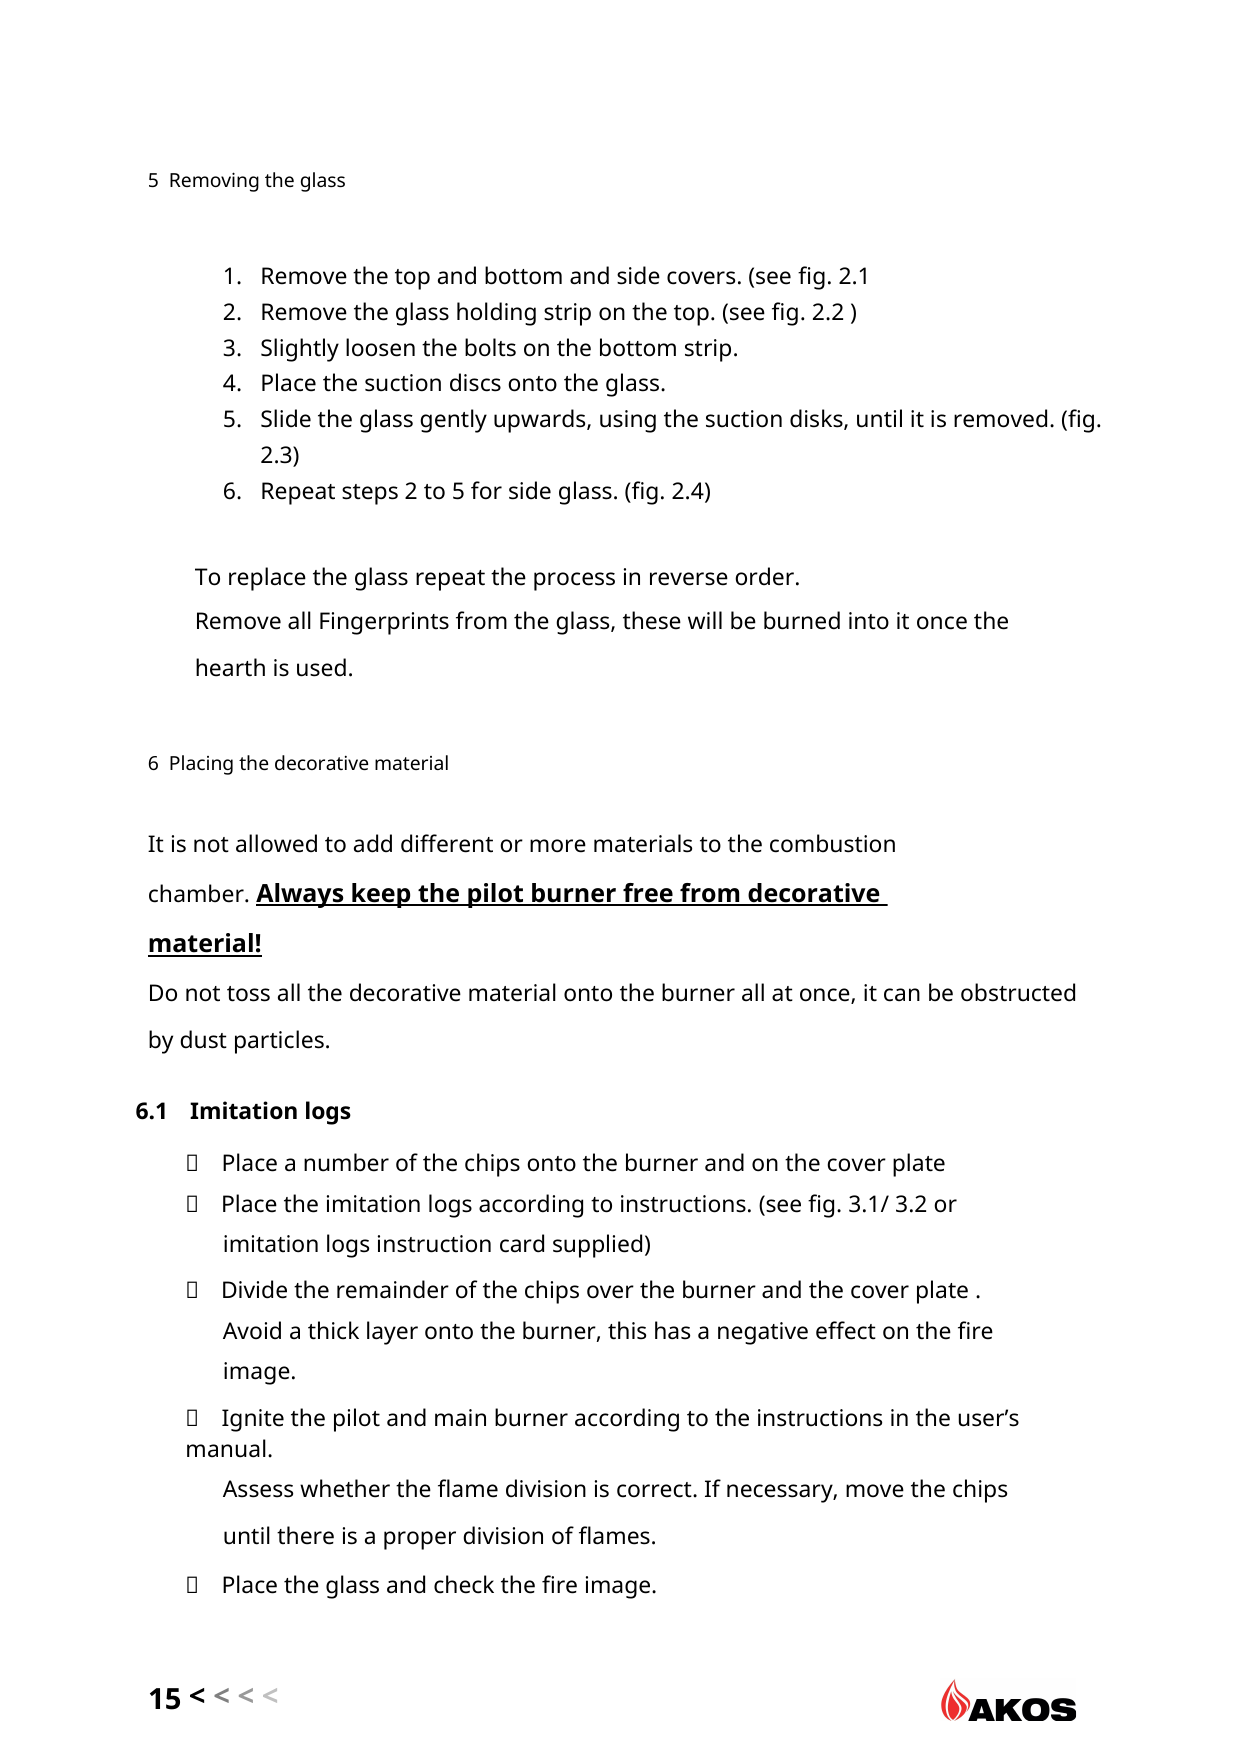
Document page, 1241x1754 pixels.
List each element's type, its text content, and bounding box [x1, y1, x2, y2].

text Do not toss all the decorative material onto the burner all at once, it can be obstructed by dust particles. [148, 977, 1089, 1055]
list Remove the glass holding strip on the top. (see fig. 2.2 ) [223, 296, 1107, 327]
subtitle 6.1 Imitation logs [135, 1095, 1107, 1126]
list Repeat steps 2 to 5 for side glass. (fig. 2.4) [223, 475, 1140, 506]
text  Divide the remainder of the chips over the burner and the cover plate . Avoid a thick layer onto the burner, this has a negative effect on the fire image. [185, 1274, 1046, 1386]
list Slide the glass gently upwards, using the suction disks, until it is removed. (fig. 2.3) [223, 403, 1140, 471]
text To replace the glass repeat the process in reverse order. [194, 561, 1107, 592]
text  Ignite the pilot and main burner according to the instructions in the user’s manual. [185, 1401, 1107, 1464]
text  Place the glass and check the fire image. [185, 1569, 1107, 1600]
text  Place a number of the chips onto the burner and on the cover plate [185, 1147, 1107, 1178]
subtitle 5 Removing the glass [148, 168, 1107, 211]
text  Place the imitation logs according to instructions. (see fig. 3.1/ 3.2 or imitation logs instruction card supplied) [185, 1188, 1051, 1259]
list Remove the top and bottom and side covers. (see fig. 2.1 [223, 259, 1107, 291]
text Remove all Fingerprints from the glass, these will be burned into it once the hearth is used. [194, 605, 1037, 683]
text It is not allowed to add different or more materials to the combustion chamber. Always keep the pilot burner free from decorative material! [148, 827, 978, 960]
list Slightly loosen the bolts on the bottom strip. [223, 331, 1107, 363]
list Place the suction discs onto the glass. [223, 367, 1107, 399]
picture [939, 1678, 1077, 1721]
text Assess whether the flame division is correct. If necessary, move the chips until there is a proper division of flames. [223, 1473, 1039, 1551]
subtitle 6 Placing the decorative material [148, 752, 1107, 794]
